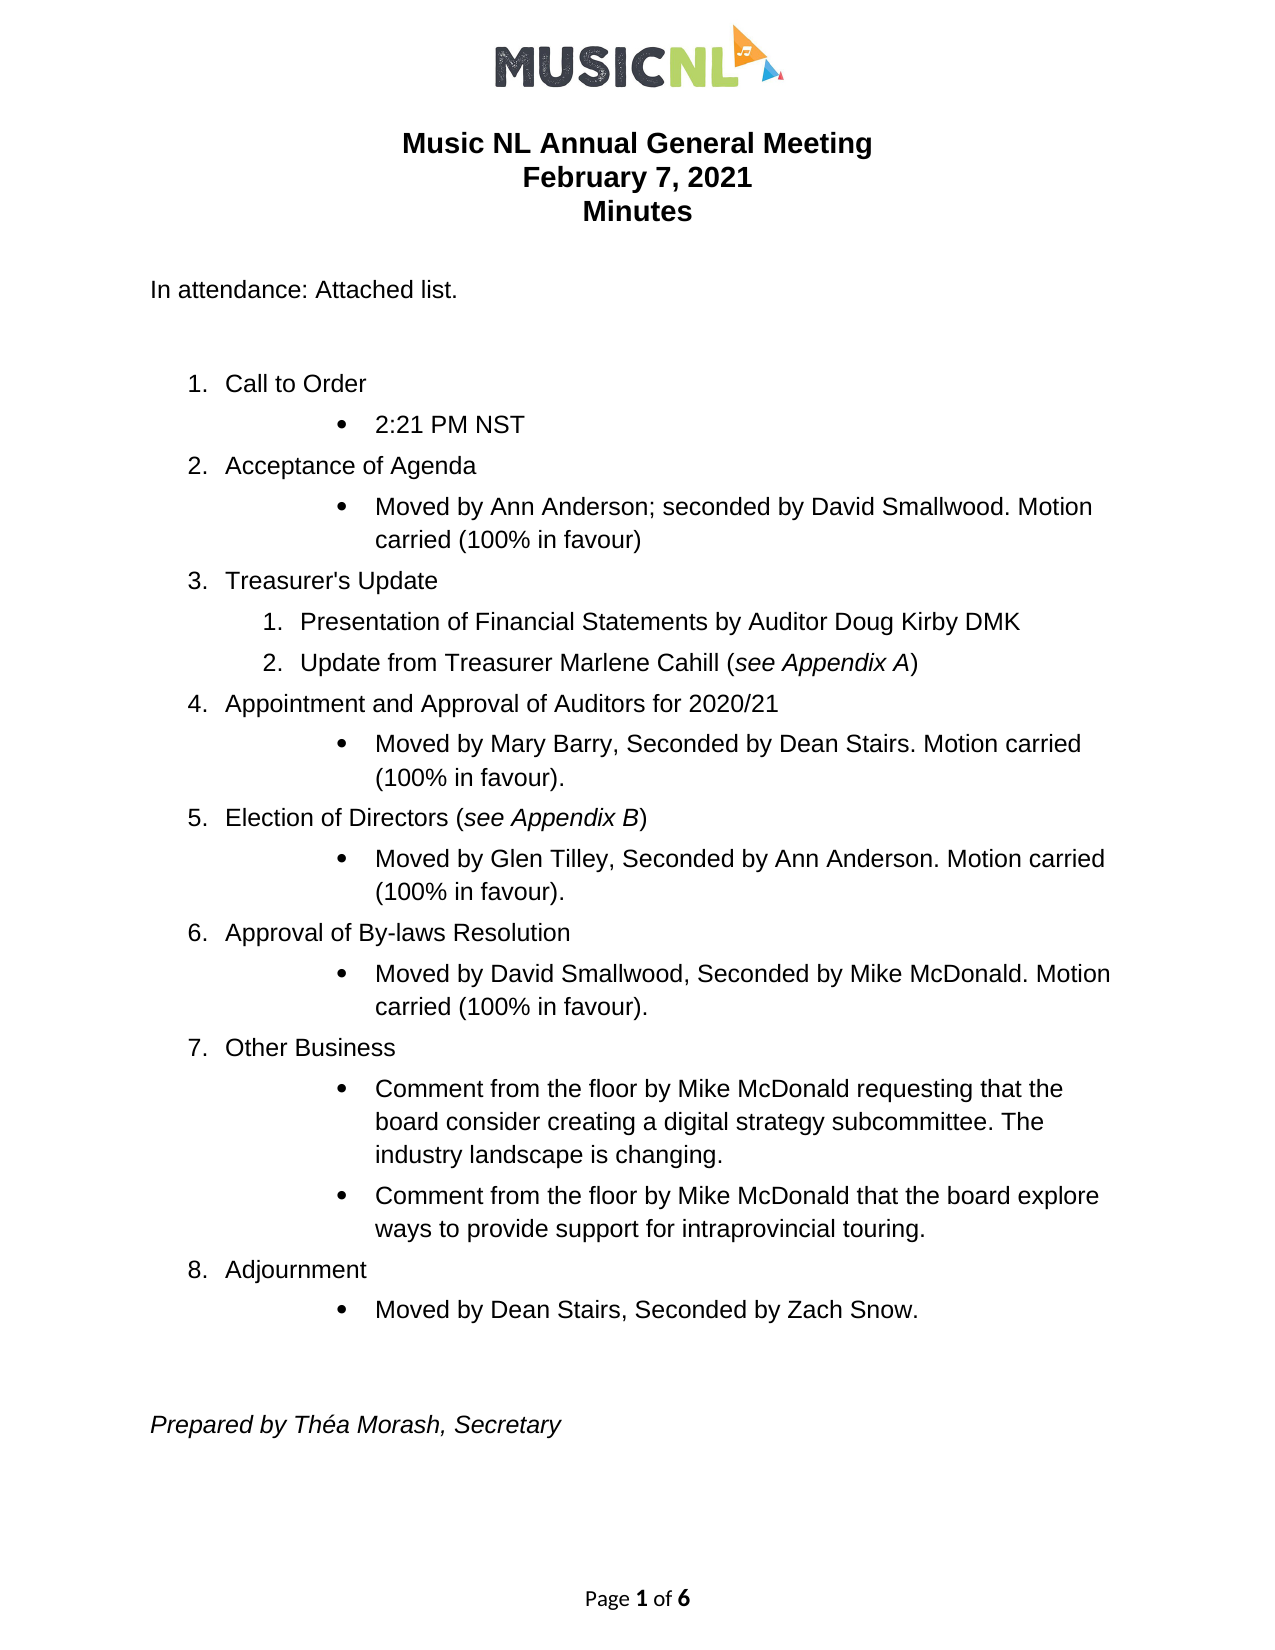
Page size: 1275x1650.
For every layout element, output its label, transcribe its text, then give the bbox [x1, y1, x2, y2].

list 2:21 PM NST [337, 410, 1125, 439]
list Other Business [187, 1033, 1125, 1062]
list Election of Directors (see Appendix B) [187, 803, 1125, 832]
text Prepared by Théa Morash, Secretary [150, 1409, 1125, 1438]
list Acceptance of Agenda [187, 451, 1125, 480]
text February 7, 2021 [150, 160, 1125, 194]
list Comment from the floor by Mike McDonald that the board explore ways to provide support for intraprovincial touring. [337, 1181, 1125, 1243]
list Moved by Ann Anderson; seconded by David Smallwood. Motion carried (100% in favour) [337, 492, 1125, 554]
list Comment from the floor by Mike McDonald requesting that the board consider creating a digital strategy subcommittee. The industry landscape is changing. [337, 1074, 1125, 1169]
list Moved by David Smallwood, Seconded by Mike McDonald. Motion carried (100% in favour). [337, 959, 1125, 1021]
list Adjournment [187, 1255, 1125, 1283]
list Moved by Glen Tilley, Seconded by Ann Anderson. Motion carried (100% in favour). [337, 844, 1125, 906]
text In attendance: Attached list. [150, 275, 1125, 304]
text Minutes [150, 194, 1125, 227]
list Presentation of Financial Statements by Auditor Doug Kirby DMK [262, 607, 1125, 636]
list Update from Treasurer Marlene Cahill (see Appendix A) [262, 648, 1125, 676]
list Moved by Mary Barry, Seconded by Dean Stairs. Motion carried (100% in favour). [337, 729, 1125, 791]
picture [453, 0, 822, 127]
text Music NL Annual General Meeting [150, 127, 1125, 160]
list Call to Order [187, 369, 1125, 398]
list Treasurer's Update [187, 566, 1125, 595]
list Moved by Dean Stairs, Seconded by Zach Snow. [337, 1296, 1125, 1324]
list Approval of By-laws Resolution [187, 918, 1125, 947]
list Appointment and Approval of Auditors for 2020/21 [187, 688, 1125, 717]
